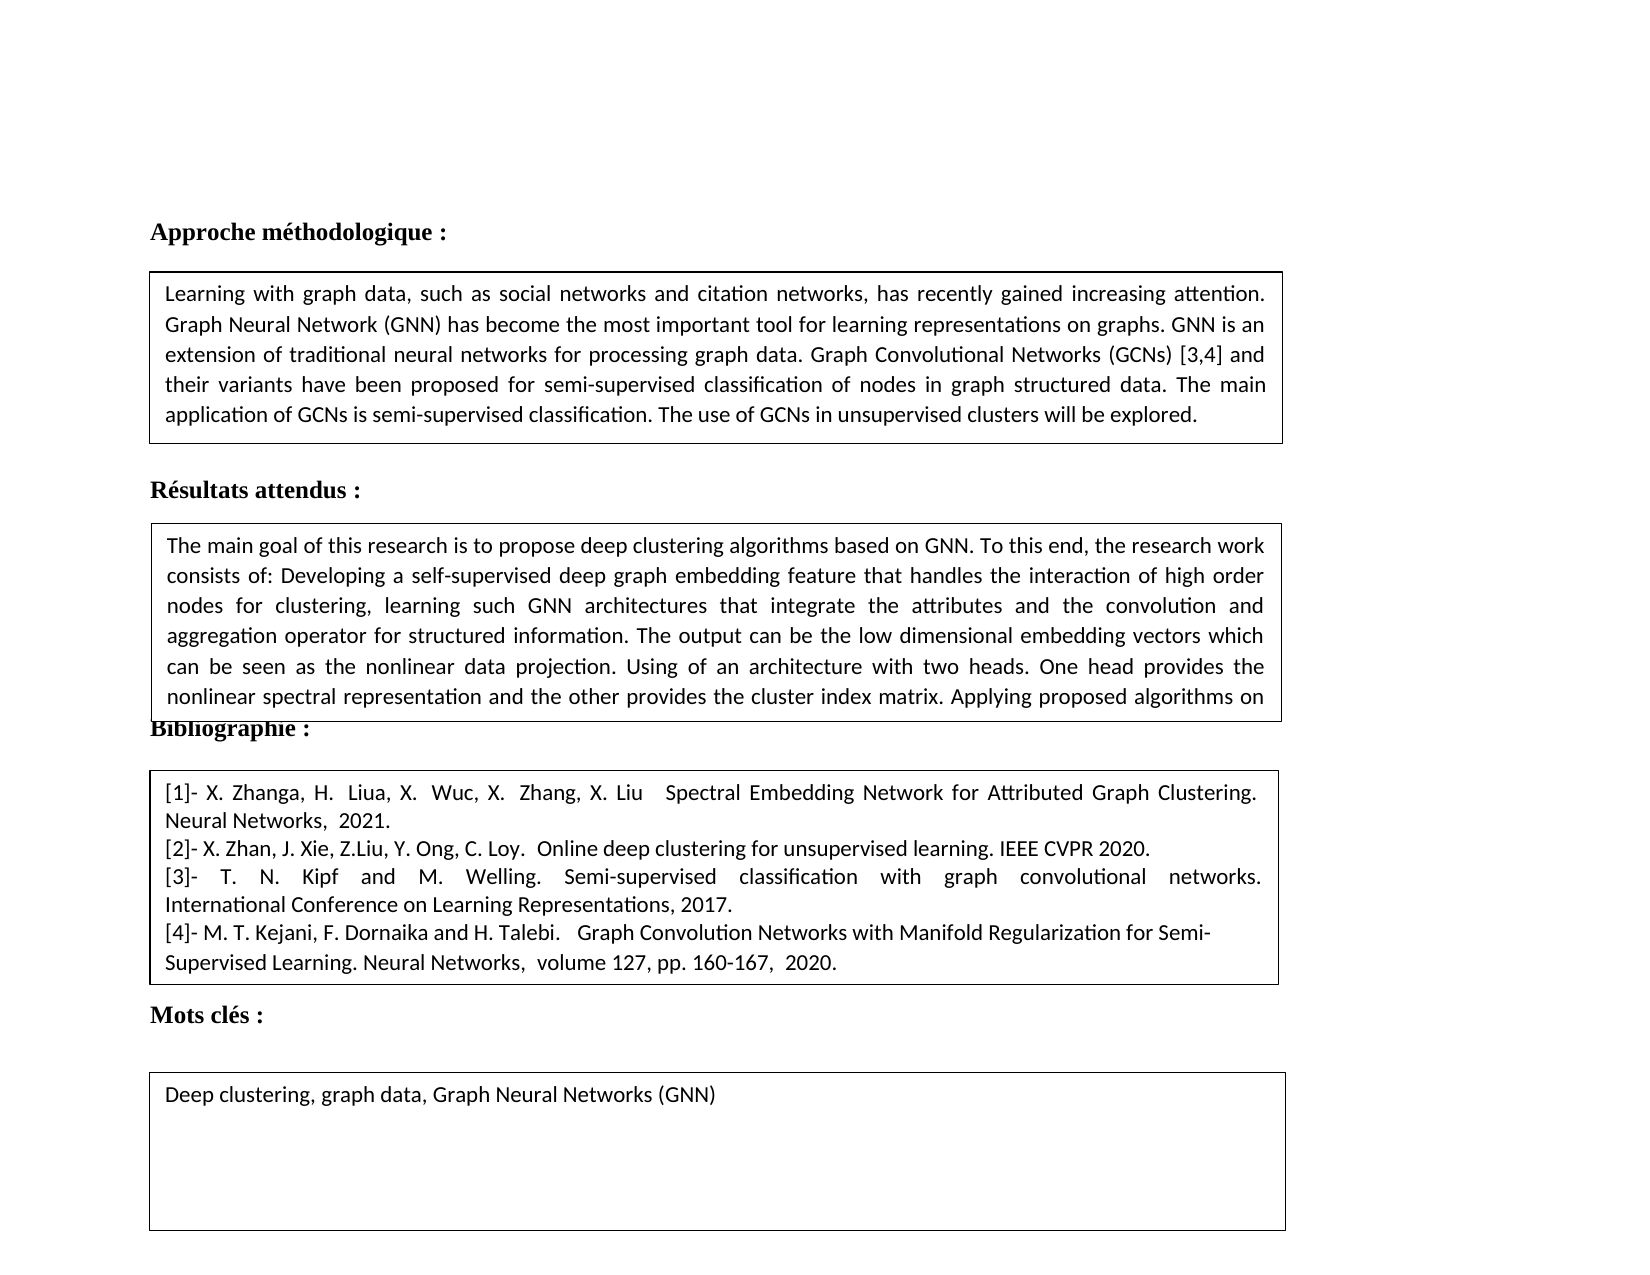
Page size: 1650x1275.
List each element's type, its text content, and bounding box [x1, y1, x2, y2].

text Résultats attendus : [150, 475, 1500, 504]
text Approche méthodologique : [150, 217, 1500, 246]
text Mots clés : [150, 1000, 1500, 1028]
text Bibliographie : [150, 713, 1500, 742]
